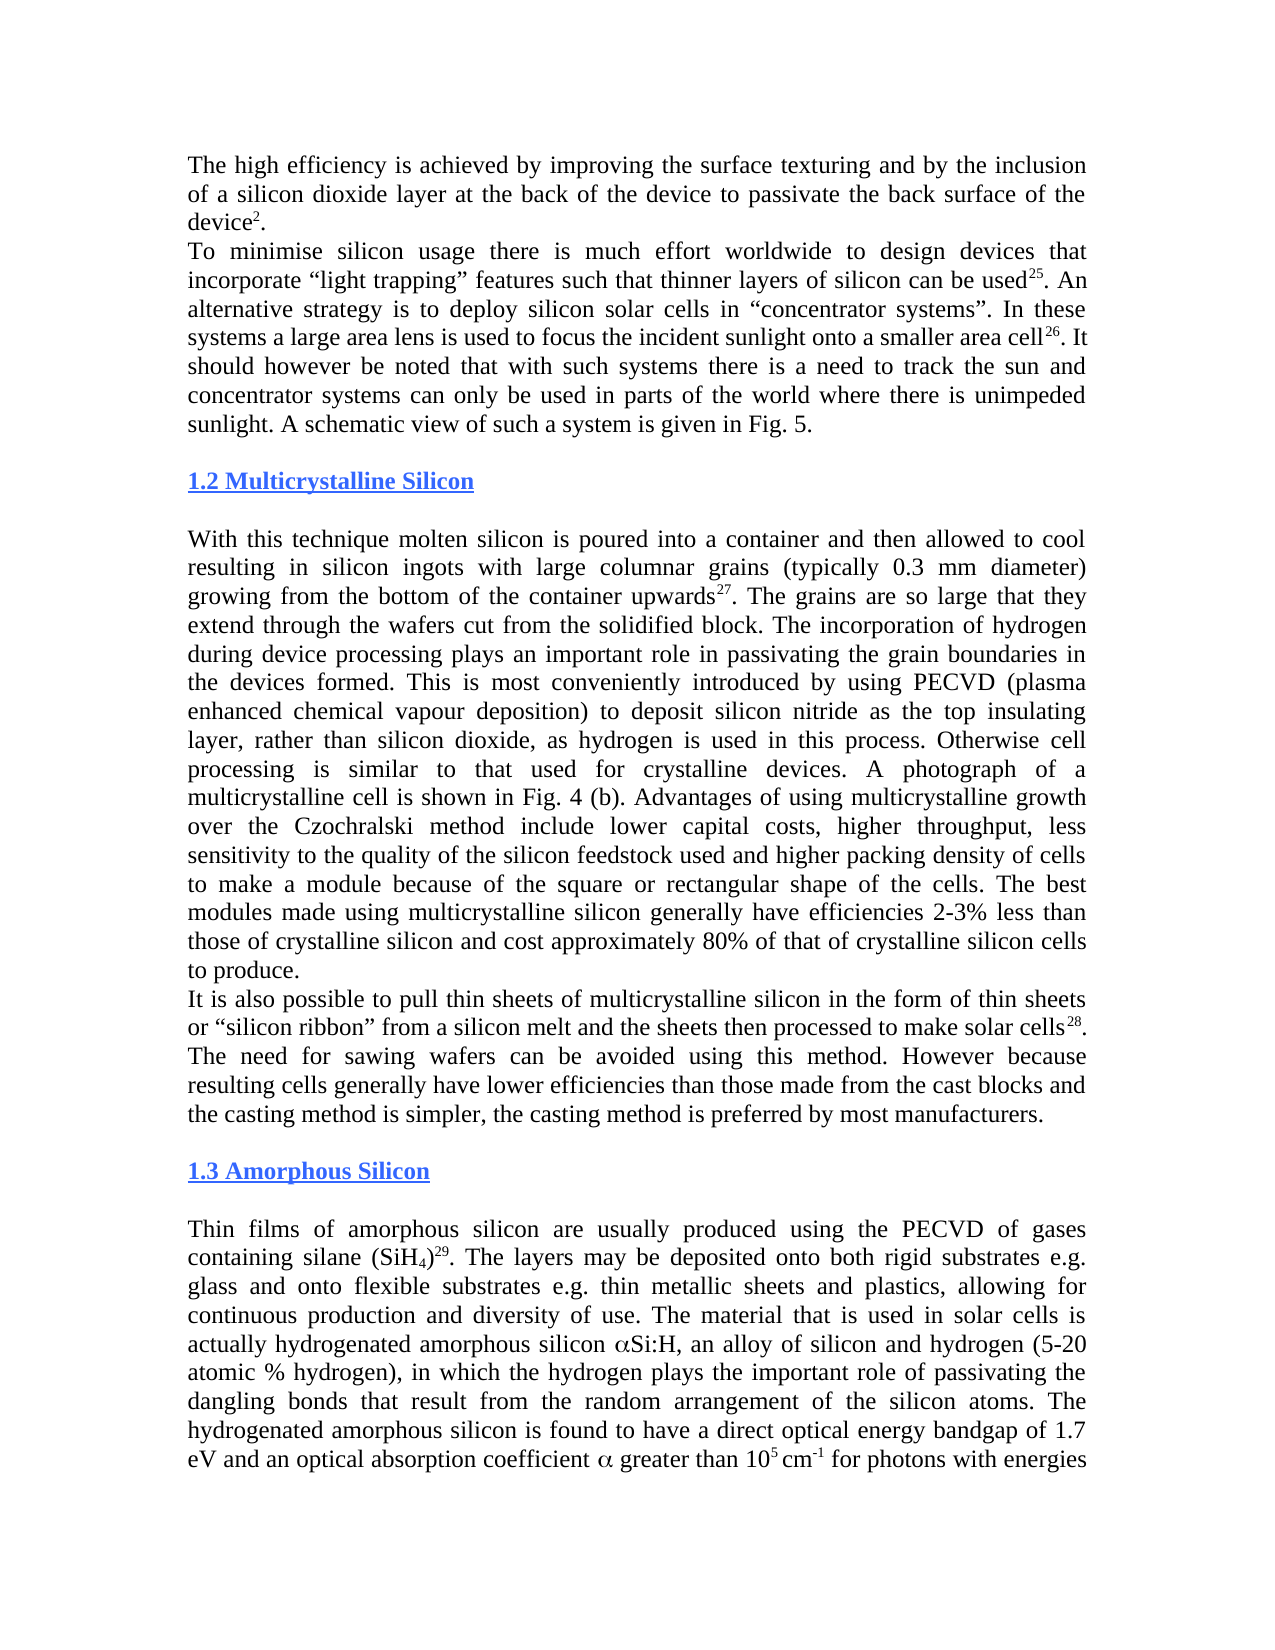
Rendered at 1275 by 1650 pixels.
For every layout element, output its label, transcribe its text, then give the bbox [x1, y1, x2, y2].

text With this technique molten silicon is poured into a container and then allowed to cool resulting in silicon ingots with large columnar grains (typically 0.3 mm diameter) growing from the bottom of the container upwards27. The grains are so large that they extend through the wafers cut from the solidified block. The incorporation of hydrogen during device processing plays an important role in passivating the grain boundaries in the devices formed. This is most conveniently introduced by using PECVD (plasma enhanced chemical vapour deposition) to deposit silicon nitride as the top insulating layer, rather than silicon dioxide, as hydrogen is used in this process. Otherwise cell processing is similar to that used for crystalline devices. A photograph of a multicrystalline cell is shown in Fig. 4 (b). Advantages of using multicrystalline growth over the Czochralski method include lower capital costs, higher throughput, less sensitivity to the quality of the silicon feedstock used and higher packing density of cells to make a module because of the square or rectangular shape of the cells. The best modules made using multicrystalline silicon generally have efficiencies 2-3% less than those of crystalline silicon and cost approximately 80% of that of crystalline silicon cells to produce. [187, 524, 1087, 984]
text It is also possible to pull thin sheets of multicrystalline silicon in the form of thin sheets or “silicon ribbon” from a silicon melt and the sheets then processed to make solar cells28. The need for sawing wafers can be avoided using this method. However because resulting cells generally have lower efficiencies than those made from the cast blocks and the casting method is simpler, the casting method is preferred by most manufacturers. [187, 984, 1087, 1127]
text To minimise silicon usage there is much effort worldwide to design devices that incorporate “light trapping” features such that thinner layers of silicon can be used25. An alternative strategy is to deploy silicon solar cells in “concentrator systems”. In these systems a large area lens is used to focus the incident sunlight onto a smaller area cell26. It should however be noted that with such systems there is a need to track the sun and concentrator systems can only be used in parts of the world where there is unimpeded sunlight. A schematic view of such a system is given in Fig. 5. [187, 236, 1087, 437]
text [187, 1214, 1087, 1472]
text 1.2 Multicrystalline Silicon [187, 466, 1087, 495]
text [187, 150, 1087, 236]
text 1.3 Amorphous Silicon [187, 1156, 1087, 1185]
